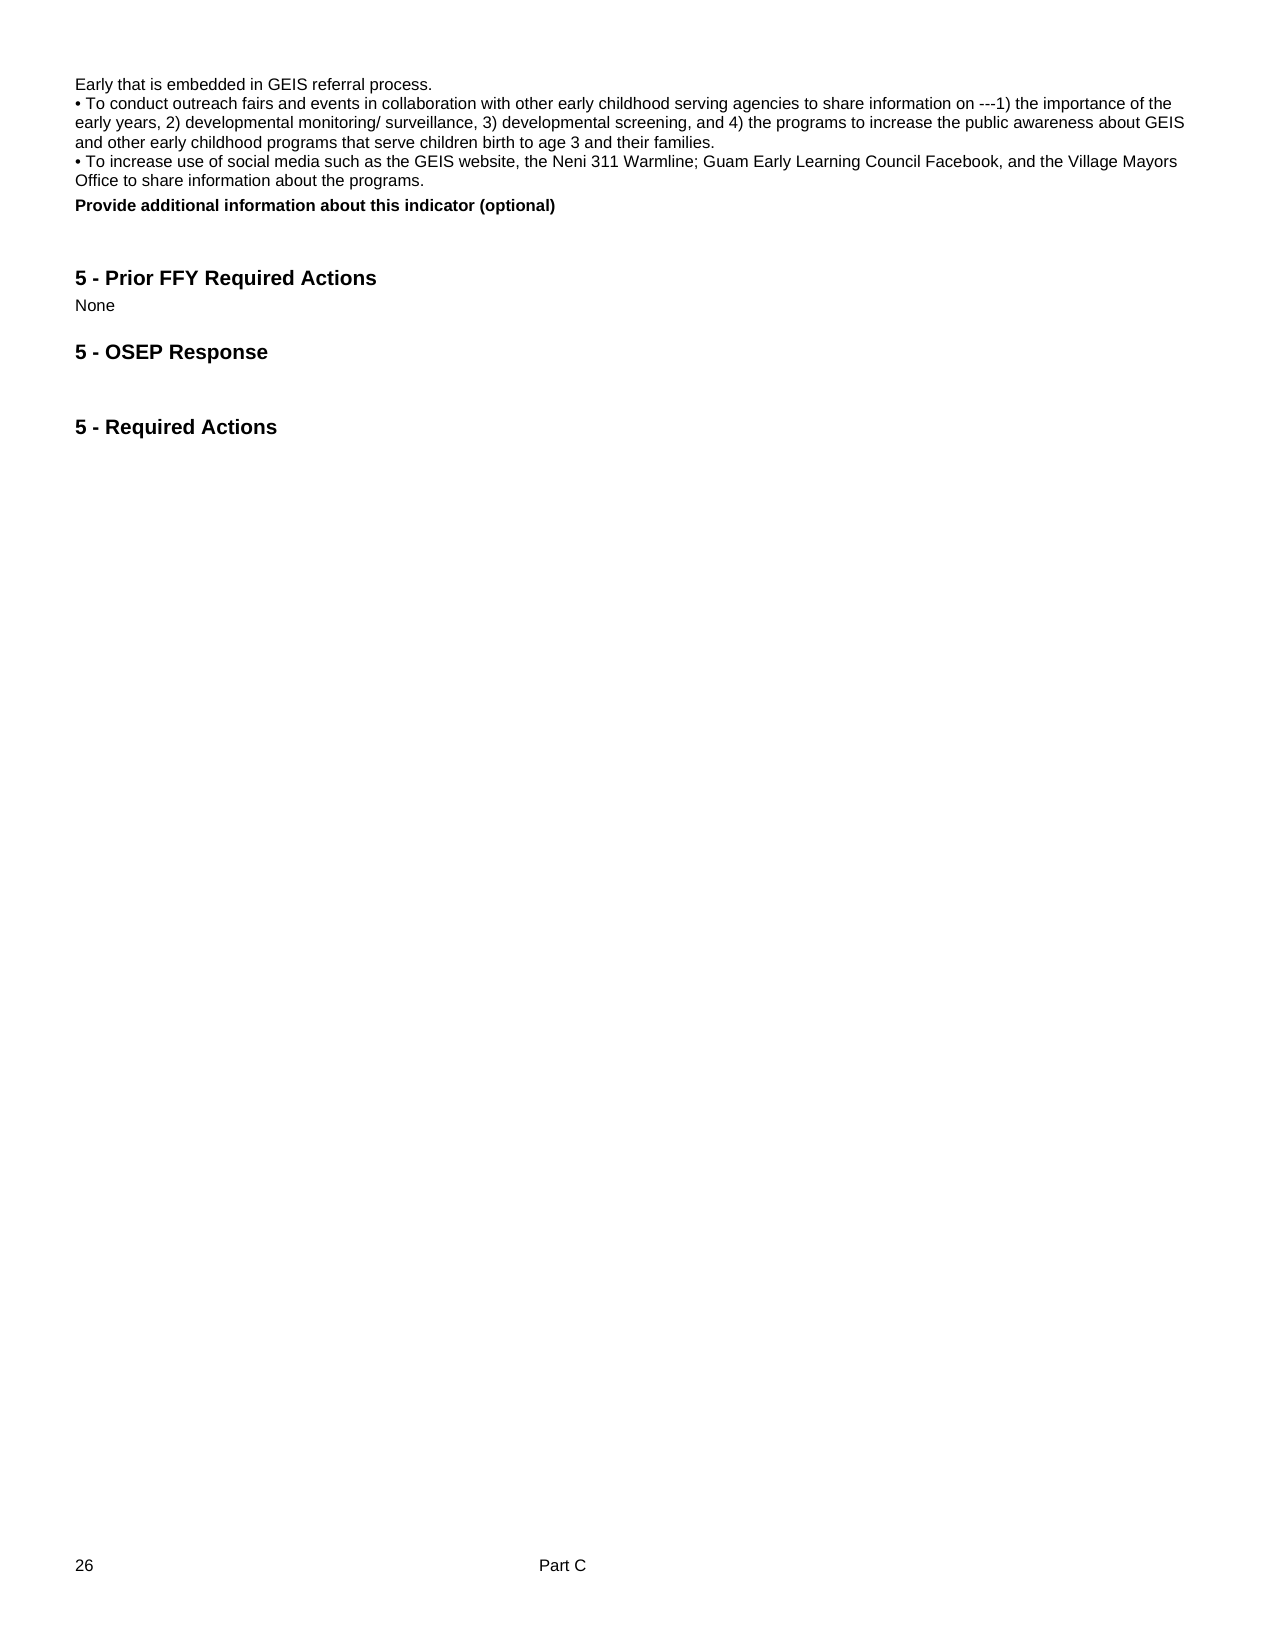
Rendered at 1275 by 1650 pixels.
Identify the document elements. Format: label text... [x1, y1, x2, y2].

text None [75, 296, 1200, 315]
subtitle 5 - Required Actions [75, 414, 1200, 438]
subtitle 5 - Prior FFY Required Actions [75, 266, 1200, 290]
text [75, 75, 1200, 190]
subtitle 5 - OSEP Response [75, 340, 1200, 364]
text Provide additional information about this indicator (optional) [75, 196, 1200, 215]
